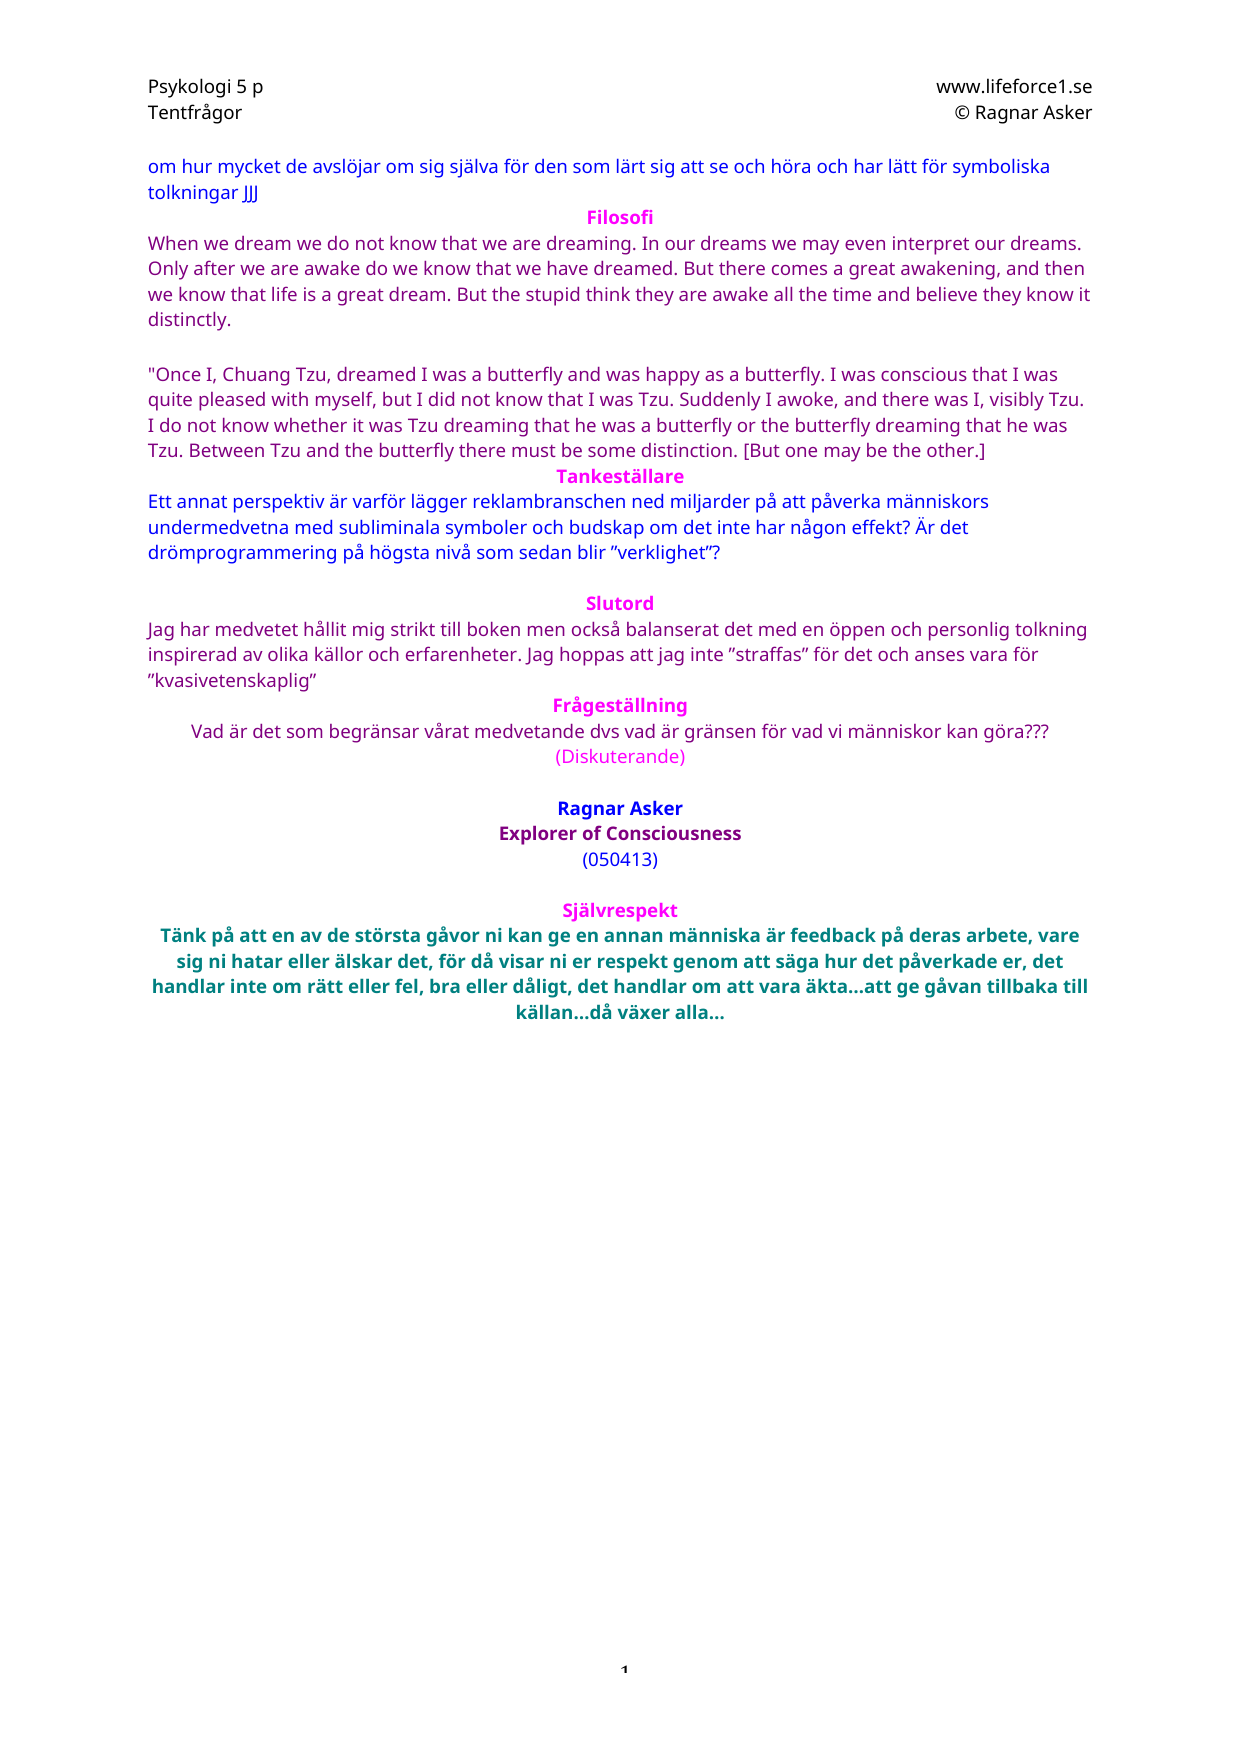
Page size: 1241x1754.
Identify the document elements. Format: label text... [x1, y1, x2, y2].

text Filosofi [148, 204, 1093, 230]
text Tankeställare [148, 463, 1093, 488]
text (Diskuterande) [148, 744, 1093, 769]
text Explorer of Consciousness [148, 820, 1093, 846]
text Frågeställning [148, 693, 1093, 718]
text "Once I, Chuang Tzu, dreamed I was a butterfly and was happy as a butterfly. I was conscious that I was quite pleased with myself, but I did not know that I was Tzu. Suddenly I awoke, and there was I, visibly Tzu. I do not know whether it was Tzu dreaming that he was a butterfly or the butterfly dreaming that he was Tzu. Between Tzu and the butterfly there must be some distinction. [But one may be the other.] [148, 361, 1093, 463]
text Ett annat perspektiv är varför lägger reklambranschen ned miljarder på att påverka människors undermedvetna med subliminala symboler och budskap om det inte har någon effekt? Är det drömprogrammering på högsta nivå som sedan blir ”verklighet”? [148, 488, 1093, 565]
text Ragnar Asker [148, 795, 1093, 820]
text Jag har medvetet hållit mig strikt till boken men också balanserat det med en öppen och personlig tolkning inspirerad av olika källor och erfarenheter. Jag hoppas att jag inte ”straffas” för det och anses vara för ”kvasivetenskaplig” [148, 616, 1093, 693]
text Slutord [148, 591, 1093, 616]
text Vad är det som begränsar vårat medvetande dvs vad är gränsen för vad vi människor kan göra??? [148, 718, 1093, 744]
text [148, 153, 1093, 204]
text Självrespekt [148, 897, 1093, 922]
text When we dream we do not know that we are dreaming. In our dreams we may even interpret our dreams. Only after we are awake do we know that we have dreamed. But there comes a great awakening, and then we know that life is a great dream. But the stupid think they are awake all the time and believe they know it distinctly. [148, 230, 1093, 332]
text (050413) [148, 846, 1093, 871]
text Tänk på att en av de största gåvor ni kan ge en annan människa är feedback på deras arbete, vare sig ni hatar eller älskar det, för då visar ni er respekt genom att säga hur det påverkade er, det handlar inte om rätt eller fel, bra eller dåligt, det handlar om att vara äkta…att ge gåvan tillbaka till källan…då växer alla… [148, 922, 1093, 1024]
